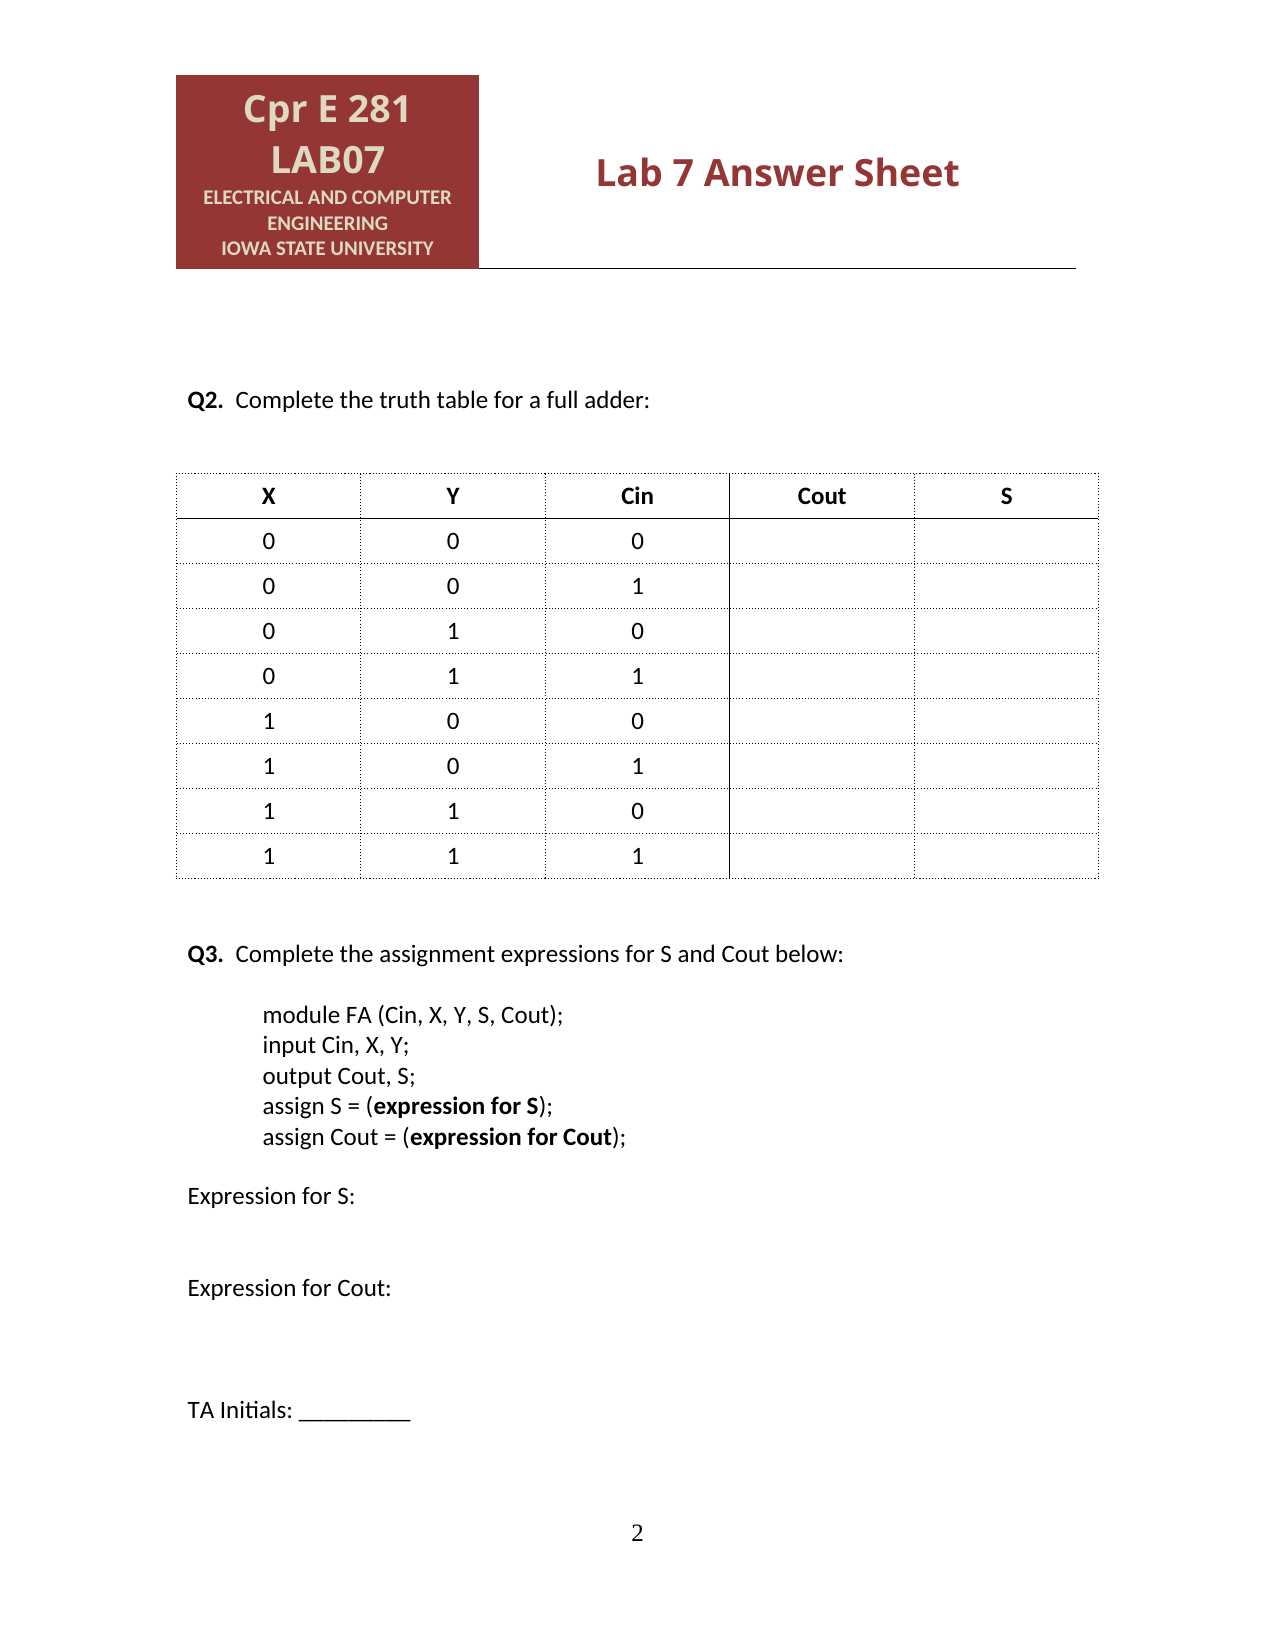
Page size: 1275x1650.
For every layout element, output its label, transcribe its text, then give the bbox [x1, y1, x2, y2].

table_header S [914, 473, 1099, 517]
table_cell 0 [361, 743, 545, 787]
table_cell 0 [545, 608, 729, 652]
table_cell [914, 698, 1099, 742]
text input Cin, X, Y; [262, 1029, 1087, 1060]
text assign S = (expression for S); [262, 1090, 1087, 1121]
table_cell [730, 653, 914, 697]
table_cell 1 [545, 653, 729, 697]
text Q2. Complete the truth table for a full adder: [187, 384, 1087, 415]
table_cell [914, 788, 1099, 832]
table_cell 0 [361, 698, 545, 742]
table_header Cin [545, 473, 729, 517]
table_cell 1 [545, 563, 729, 607]
table_cell 0 [176, 653, 361, 697]
text TA Initials: _________ [187, 1394, 1087, 1424]
table_cell [730, 519, 914, 562]
text output Cout, S; [262, 1060, 1087, 1090]
table_cell 1 [176, 743, 361, 787]
table_cell [914, 563, 1099, 607]
table_cell [730, 833, 914, 877]
text Q3. Complete the assignment expressions for S and Cout below: [187, 938, 1087, 968]
table_header Cout [730, 473, 914, 517]
text Expression for S: [187, 1180, 1087, 1211]
table_cell [914, 518, 1099, 562]
table_cell 0 [545, 519, 729, 562]
table_cell 1 [361, 653, 545, 697]
table_header X [176, 473, 361, 517]
table_cell 0 [361, 563, 545, 607]
table_cell 0 [545, 788, 729, 832]
table_cell 0 [176, 563, 361, 607]
table_cell [730, 743, 914, 787]
table_cell 1 [361, 608, 545, 652]
table_cell 0 [176, 519, 361, 562]
table_cell [730, 608, 914, 652]
table_cell [914, 743, 1099, 787]
table_cell 1 [545, 743, 729, 787]
table_cell 1 [361, 833, 545, 877]
text module FA (Cin, X, Y, S, Cout); [262, 999, 1087, 1029]
table_cell 0 [176, 608, 361, 652]
table_cell 1 [176, 698, 361, 742]
table_cell [914, 608, 1099, 652]
table_cell [730, 563, 914, 607]
table_cell [914, 653, 1099, 697]
table_header Y [361, 473, 545, 517]
table_cell 1 [545, 833, 729, 877]
text Expression for Cout: [187, 1272, 1087, 1302]
table_cell 0 [361, 519, 545, 562]
table_cell [730, 698, 914, 742]
table_cell 0 [545, 698, 729, 742]
table_cell 1 [176, 833, 361, 877]
table_cell 1 [176, 788, 361, 832]
table_cell 1 [361, 788, 545, 832]
table_cell [730, 788, 914, 832]
text assign Cout = (expression for Cout); [262, 1121, 1087, 1151]
table_cell [914, 833, 1099, 877]
